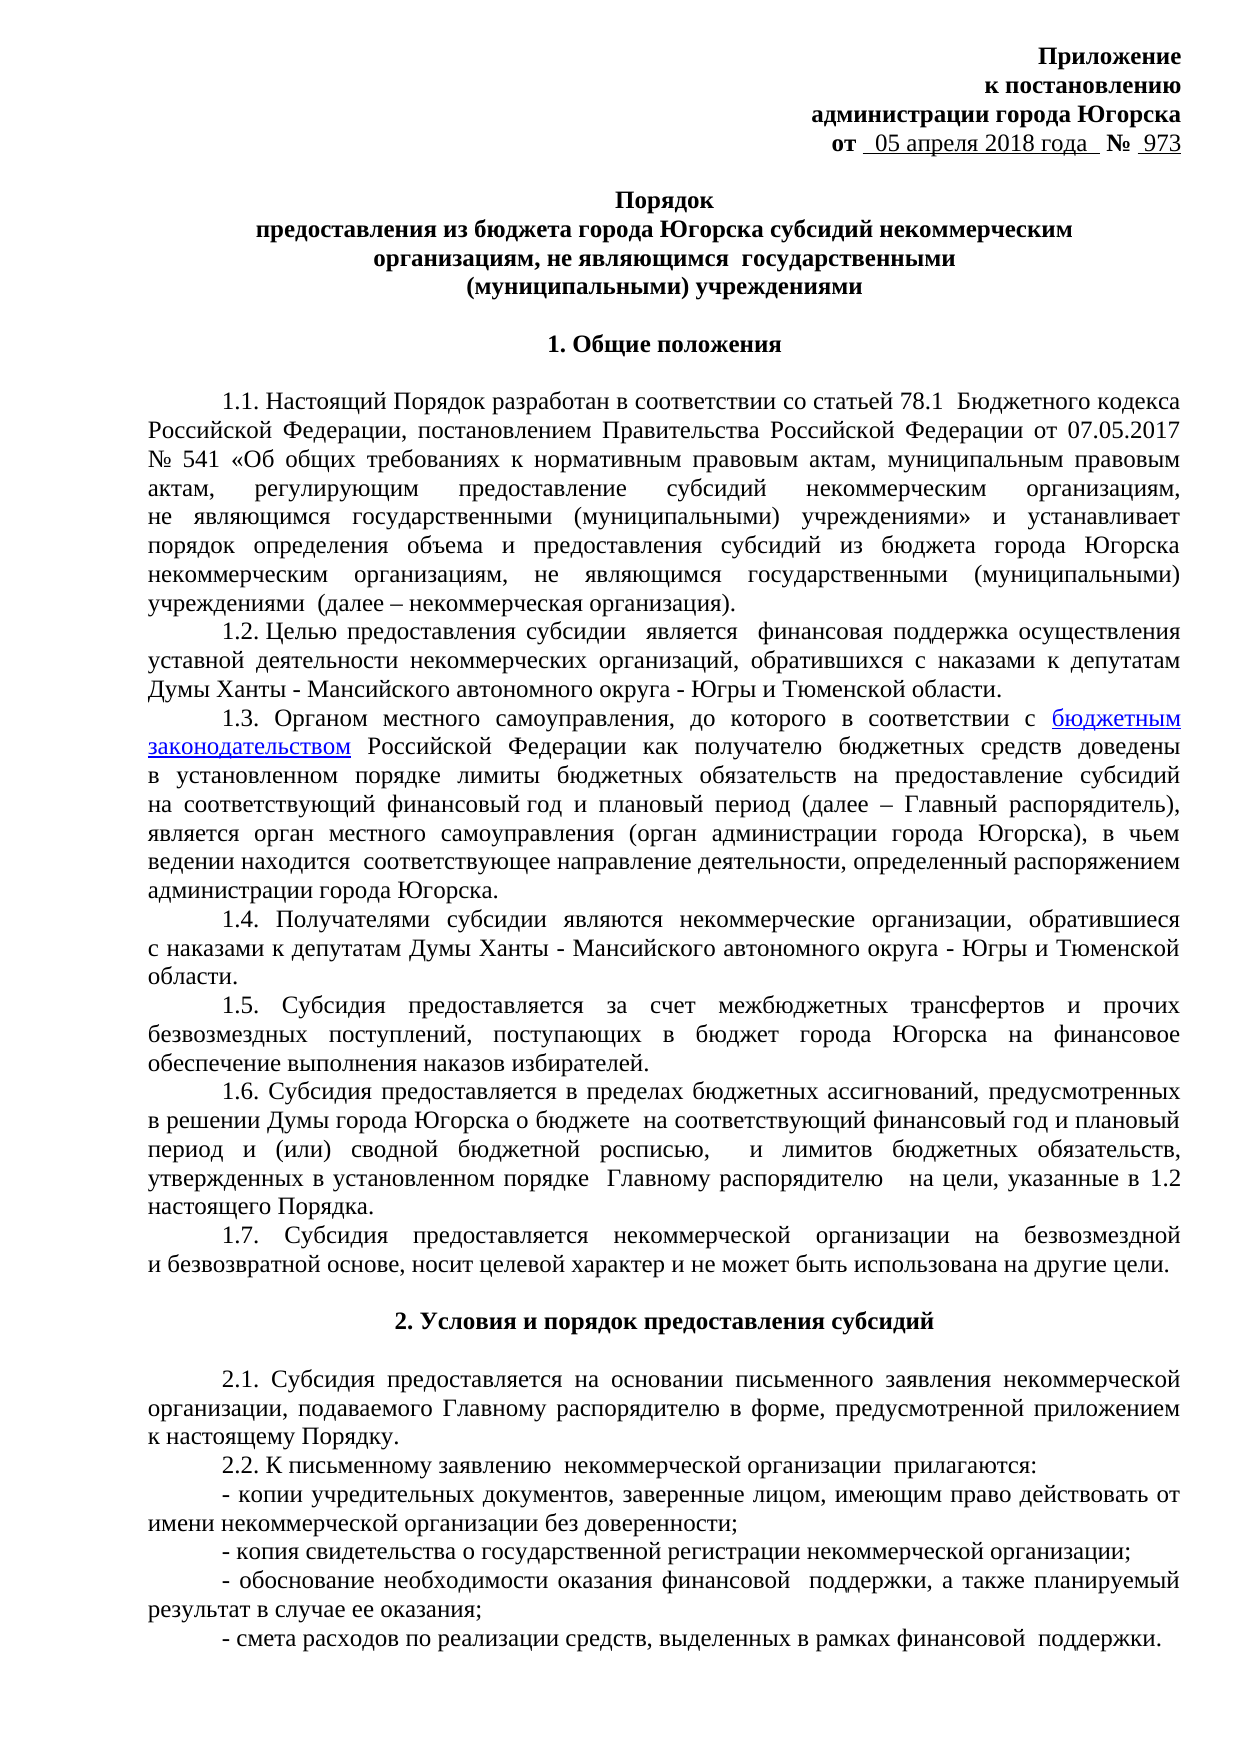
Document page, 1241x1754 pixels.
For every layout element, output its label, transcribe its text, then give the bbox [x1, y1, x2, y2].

text - копии учредительных документов, заверенные лицом, имеющим право действовать от имени некоммерческой организации без доверенности; [148, 1479, 1181, 1536]
text 1.4. Получателями субсидии являются некоммерческие организации, обратившиеся с наказами к депутатам Думы Ханты - Мансийского автономного округа - Югры и Тюменской области. [148, 904, 1181, 990]
text к постановлению [148, 70, 1181, 99]
text 1.5. Субсидия предоставляется за счет межбюджетных трансфертов и прочих безвозмездных поступлений, поступающих в бюджет города Югорска на финансовое обеспечение выполнения наказов избирателей. [148, 990, 1181, 1076]
text 2.2. К письменному заявлению некоммерческой организации прилагаются: [148, 1450, 1181, 1479]
text - обоснование необходимости оказания финансовой поддержки, а также планируемый результат в случае ее оказания; [148, 1565, 1181, 1623]
text 1. Общие положения [148, 329, 1181, 358]
text 2. Условия и порядок предоставления субсидий [148, 1306, 1181, 1335]
text от 05 апреля 2018 года № 973 [148, 128, 1181, 156]
text 1.7. Субсидия предоставляется некоммерческой организации на безвозмездной и безвозвратной основе, носит целевой характер и не может быть использована на другие цели. [148, 1220, 1181, 1278]
text Порядок предоставления из бюджета города Югорска субсидий некоммерческим [148, 185, 1181, 243]
text 1.6. Субсидия предоставляется в пределах бюджетных ассигнований, предусмотренных в решении Думы города Югорска о бюджете на соответствующий финансовый год и плановый период и (или) сводной бюджетной росписью, и лимитов бюджетных обязательств, утвержденных в установленном порядке Главному распорядителю на цели, указанные в 1.2 настоящего Порядка. [148, 1076, 1181, 1220]
text - копия свидетельства о государственной регистрации некоммерческой организации; [148, 1536, 1181, 1565]
text - смета расходов по реализации средств, выделенных в рамках финансовой поддержки. [148, 1623, 1181, 1651]
text 2.1. Субсидия предоставляется на основании письменного заявления некоммерческой организации, подаваемого Главному распорядителю в форме, предусмотренной приложением к настоящему Порядку. [148, 1364, 1181, 1450]
text администрации города Югорска [148, 99, 1181, 128]
text 1.1. Настоящий Порядок разработан в соответствии со статьей 78.1 Бюджетного кодекса Российской Федерации, постановлением Правительства Российской Федерации от 07.05.2017 № 541 «Об общих требованиях к нормативным правовым актам, муниципальным правовым актам, регулирующим предоставление субсидий некоммерческим организациям, не являющимся государственными (муниципальными) учреждениями» и устанавливает порядок определения объема и предоставления субсидий из бюджета города Югорска некоммерческим организациям, не являющимся государственными (муниципальными) учреждениями (далее – некоммерческая организация). [148, 386, 1181, 616]
text Приложение [148, 41, 1181, 70]
text 1.3. Органом местного самоуправления, до которого в соответствии с бюджетным законодательством Российской Федерации как получателю бюджетных средств доведены в установленном порядке лимиты бюджетных обязательств на предоставление субсидий на соответствующий финансовый год и плановый период (далее – Главный распорядитель), является орган местного самоуправления (орган администрации города Югорска), в чьем ведении находится соответствующее направление деятельности, определенный распоряжением администрации города Югорска. [148, 703, 1181, 904]
text организациям, не являющимся государственными [148, 243, 1181, 271]
text (муниципальными) учреждениями [148, 271, 1181, 300]
text 1.2. Целью предоставления субсидии является финансовая поддержка осуществления уставной деятельности некоммерческих организаций, обратившихся с наказами к депутатам Думы Ханты - Мансийского автономного округа - Югры и Тюменской области. [148, 616, 1181, 703]
